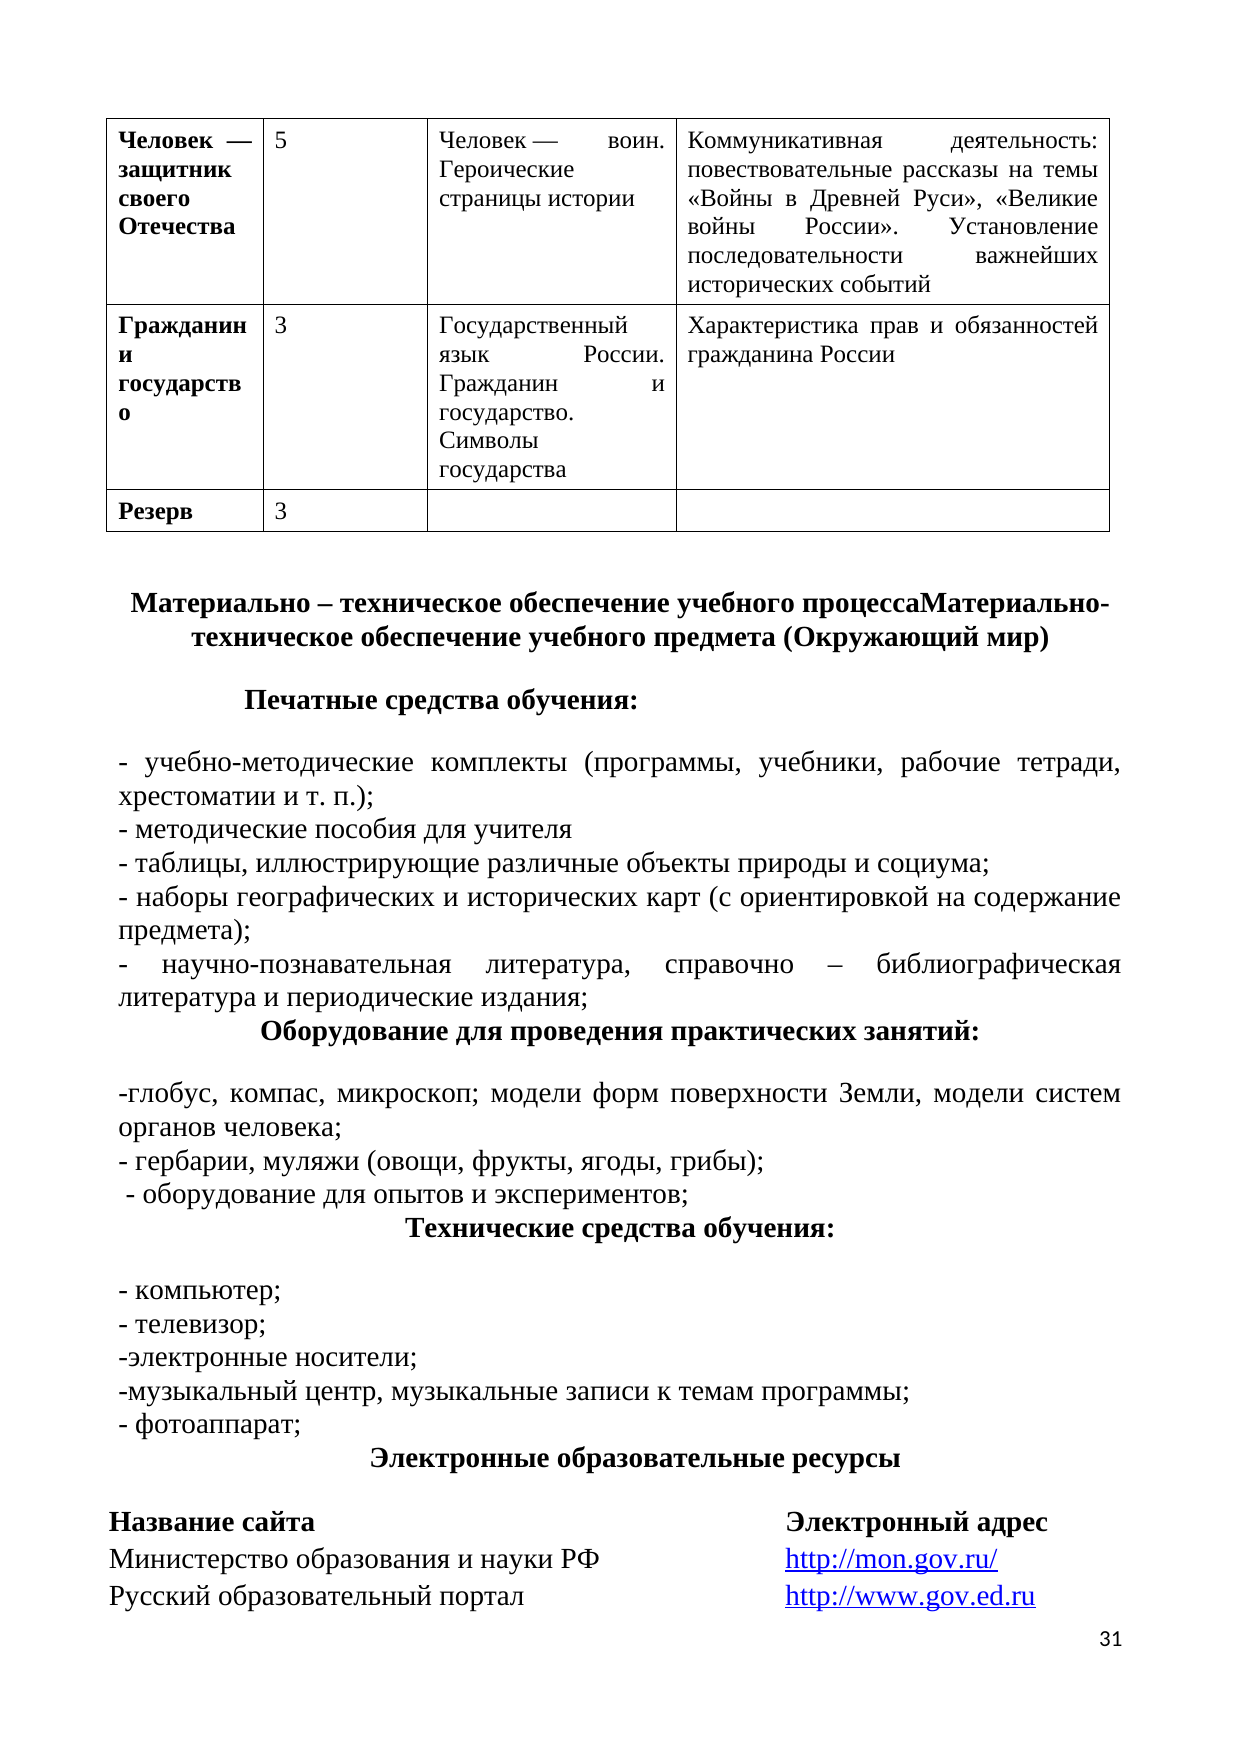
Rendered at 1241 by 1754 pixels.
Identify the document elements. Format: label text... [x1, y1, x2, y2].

table_cell [677, 490, 1109, 531]
text - таблицы, иллюстрирующие различные объекты природы и социума; [118, 845, 1122, 879]
table_cell Гражданин и государство [107, 305, 263, 489]
text - методические пособия для учителя [118, 812, 1122, 845]
table_cell Резерв [107, 490, 263, 531]
table_cell Характеристика прав и обязанностей гражданина России [677, 305, 1109, 489]
table_header Электронный адрес [784, 1503, 1120, 1539]
table_cell http://www.gov.ed.ru [784, 1576, 1120, 1613]
text -глобус, компас, микроскоп; модели форм поверхности Земли, модели систем органов человека; [118, 1076, 1122, 1143]
text Материально – техническое обеспечение учебного процессаМатериально-техническое обеспечение учебного предмета (Окружающий мир) [118, 586, 1122, 653]
table_cell Государственный язык России. Гражданин и государство. Символы государства [428, 305, 676, 489]
text - гербарии, муляжи (овощи, фрукты, ягоды, грибы); [118, 1143, 1122, 1176]
table_cell Человек — воин. Героические страницы истории [428, 119, 676, 303]
text - телевизор; [118, 1306, 1122, 1339]
text -музыкальный центр, музыкальные записи к темам программы; [118, 1373, 1122, 1407]
text - оборудование для опытов и экспериментов; [118, 1176, 1122, 1210]
text Технические средства обучения: [118, 1210, 1122, 1243]
text - учебно-методические комплекты (программы, учебники, рабочие тетради, хрестоматии и т. п.); [118, 744, 1122, 812]
table_cell Коммуникативная деятельность: повествовательные рассказы на темы «Войны в Древней Руси», «Великие войны России». Установление последовательности важнейших исторических событий [677, 119, 1109, 303]
table_header Название сайта [107, 1503, 784, 1539]
text - компьютер; [118, 1272, 1122, 1306]
table_cell Человек — защитник своего Отечества [107, 119, 263, 303]
table_cell [428, 490, 676, 531]
list Электронные образовательные ресурсы [148, 1440, 1122, 1474]
table_cell 3 [264, 490, 427, 531]
table_cell Русский образовательный портал [107, 1576, 784, 1613]
table_cell Министерство образования и науки РФ [107, 1540, 784, 1576]
table_cell 5 [264, 119, 427, 303]
text Печатные средства обучения: [244, 682, 992, 715]
text -электронные носители; [118, 1339, 1122, 1373]
text - научно-познавательная литература, справочно – библиографическая литература и периодические издания; [118, 946, 1122, 1013]
text - фотоаппарат; [118, 1407, 1122, 1440]
text Оборудование для проведения практических занятий: [118, 1013, 1122, 1046]
table_cell http://mon.gov.ru/ [784, 1540, 1120, 1576]
table_cell 3 [264, 305, 427, 489]
text - наборы географических и исторических карт (с ориентировкой на содержание предмета); [118, 879, 1122, 946]
